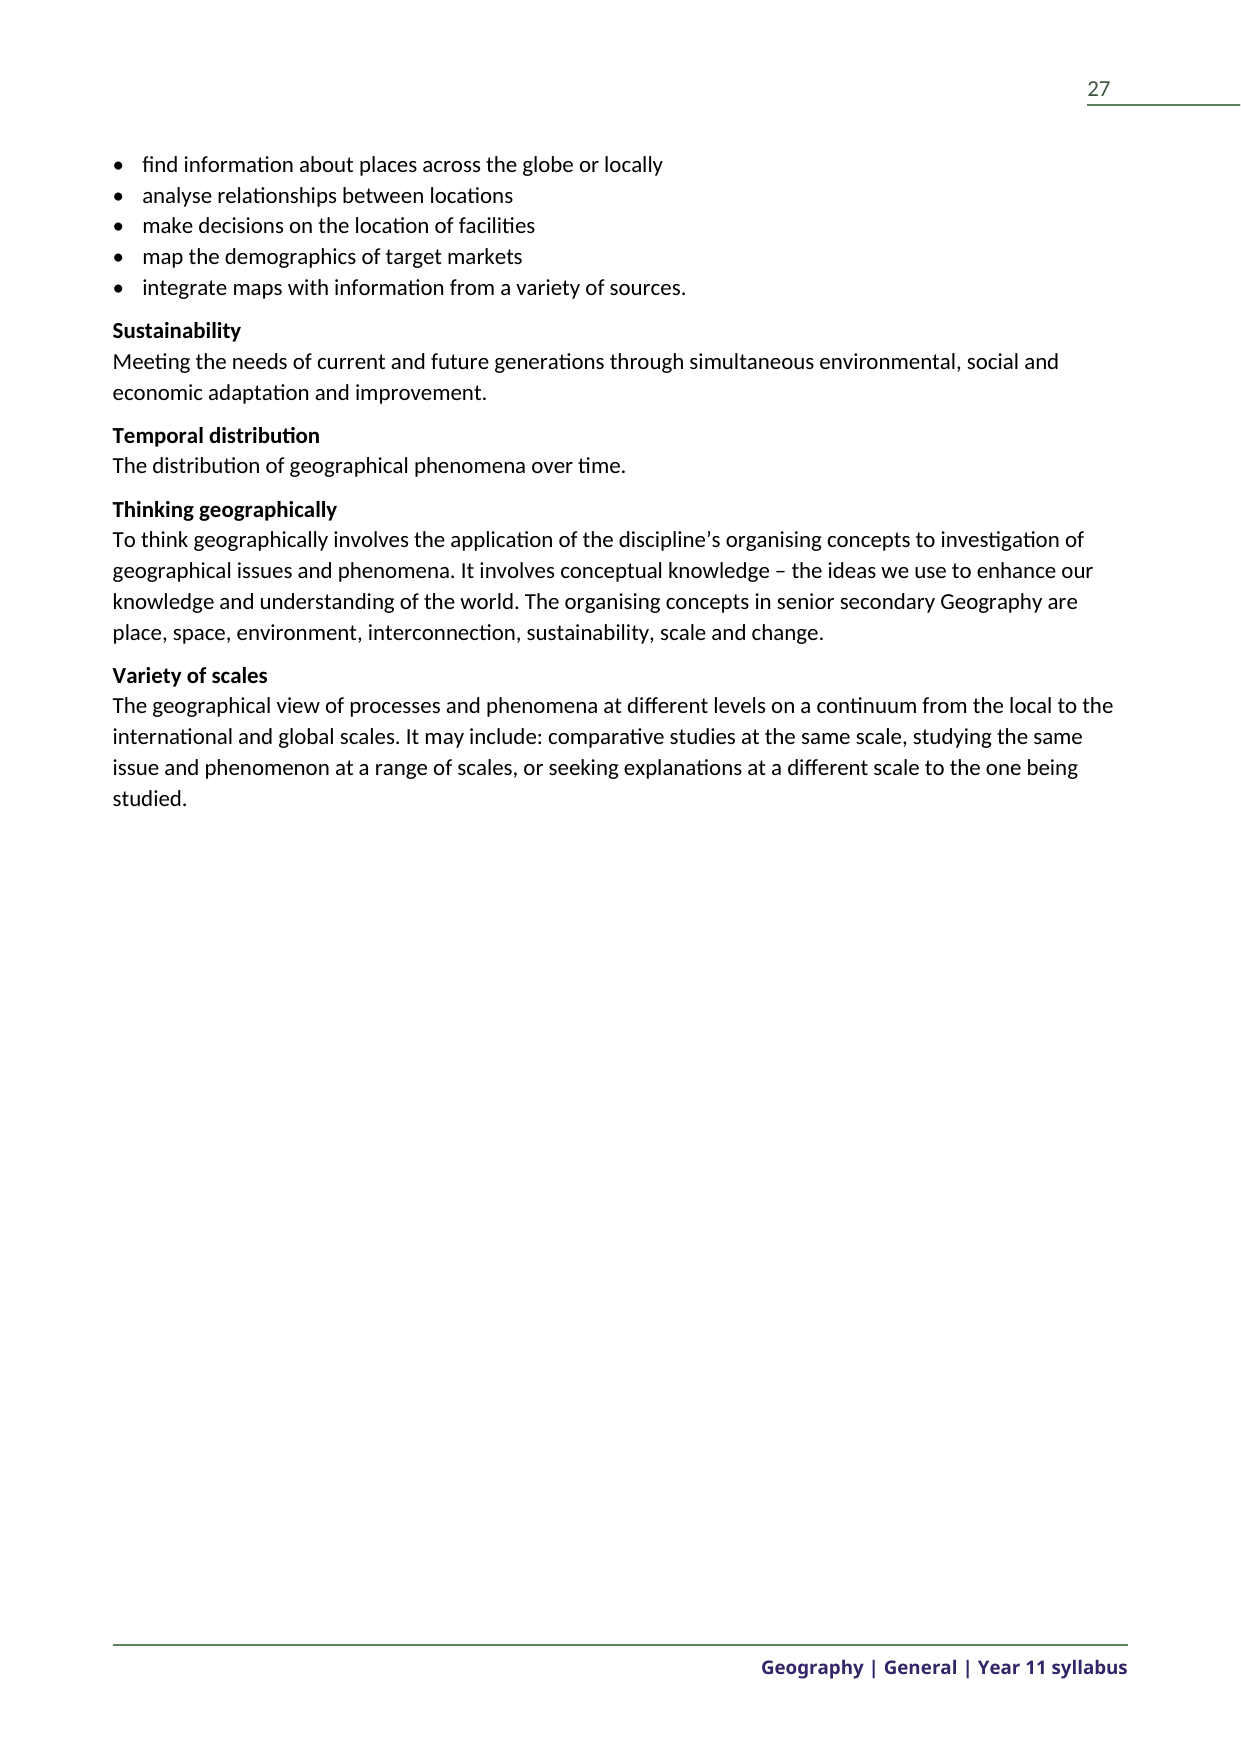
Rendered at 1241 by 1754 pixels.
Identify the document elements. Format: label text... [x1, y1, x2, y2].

list Sustainability [112, 316, 1168, 344]
text The distribution of geographical phenomena over time. [112, 452, 1128, 479]
text The geographical view of processes and phenomena at different levels on a continuum from the local to the international and global scales. It may include: comparative studies at the same scale, studying the same issue and phenomenon at a range of scales, or seeking explanations at a different scale to the one being studied. [112, 692, 1128, 812]
list • make decisions on the location of facilities [112, 211, 1128, 239]
list • integrate maps with information from a variety of sources. [112, 273, 1128, 301]
list • map the demographics of target markets [112, 242, 1128, 270]
list Variety of scales [112, 661, 1168, 689]
list Thinking geographically [112, 495, 1168, 523]
list Temporal distribution [112, 421, 1168, 449]
text To think geographically involves the application of the discipline’s organising concepts to investigation of geographical issues and phenomena. It involves conceptual knowledge – the ideas we use to enhance our knowledge and understanding of the world. The organising concepts in senior secondary Geography are place, space, environment, interconnection, sustainability, scale and change. [112, 526, 1128, 646]
list • analyse relationships between locations [112, 181, 1128, 209]
text Meeting the needs of current and future generations through simultaneous environmental, social and economic adaptation and improvement. [112, 347, 1128, 406]
list • find information about places across the globe or locally [112, 150, 1128, 178]
